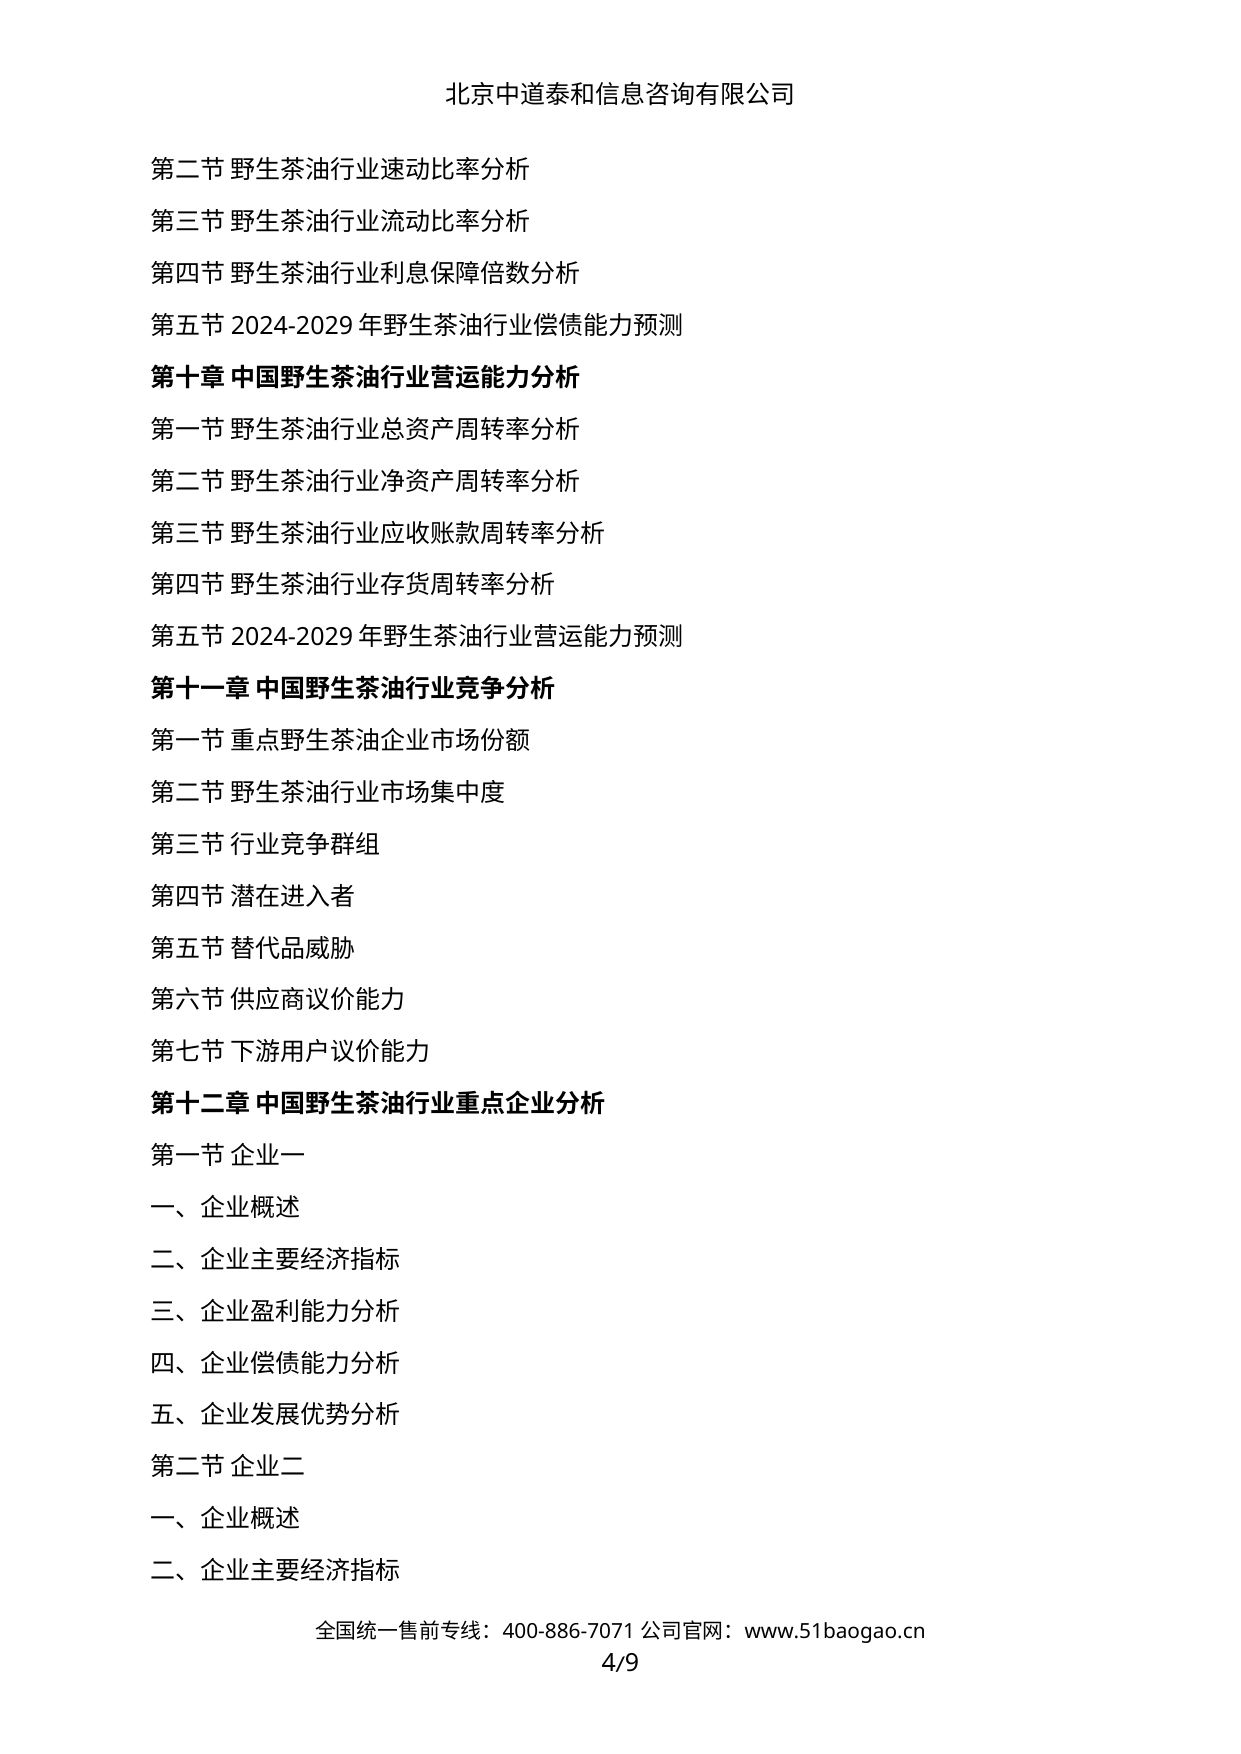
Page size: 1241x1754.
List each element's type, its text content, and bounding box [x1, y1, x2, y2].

text 第五节 2024-2029年野生茶油行业营运能力预测 [150, 617, 1090, 653]
text 一、企业概述 [150, 1187, 1090, 1224]
text 第六节 供应商议价能力 [150, 980, 1090, 1016]
text 第四节 野生茶油行业存货周转率分析 [150, 565, 1090, 601]
text 第三节 野生茶油行业应收账款周转率分析 [150, 513, 1090, 549]
text 三、企业盈利能力分析 [150, 1291, 1090, 1327]
text 二、企业主要经济指标 [150, 1551, 1090, 1587]
text 第二节 野生茶油行业速动比率分析 [150, 150, 1090, 186]
text 第二节 野生茶油行业净资产周转率分析 [150, 461, 1090, 497]
text 第十二章 中国野生茶油行业重点企业分析 [150, 1084, 1090, 1120]
text 第十章 中国野生茶油行业营运能力分析 [150, 357, 1090, 394]
text 第七节 下游用户议价能力 [150, 1032, 1090, 1068]
text 第一节 企业一 [150, 1136, 1090, 1172]
text 第二节 企业二 [150, 1447, 1090, 1483]
text 第一节 重点野生茶油企业市场份额 [150, 721, 1090, 757]
text 第五节 2024-2029年野生茶油行业偿债能力预测 [150, 306, 1090, 342]
text 第一节 野生茶油行业总资产周转率分析 [150, 409, 1090, 446]
text 第二节 野生茶油行业市场集中度 [150, 772, 1090, 809]
text 第四节 潜在进入者 [150, 876, 1090, 912]
text 五、企业发展优势分析 [150, 1395, 1090, 1431]
text 第十一章 中国野生茶油行业竞争分析 [150, 669, 1090, 705]
text 四、企业偿债能力分析 [150, 1343, 1090, 1379]
text 第三节 行业竞争群组 [150, 824, 1090, 861]
text 第五节 替代品威胁 [150, 928, 1090, 964]
text 一、企业概述 [150, 1499, 1090, 1535]
text 第三节 野生茶油行业流动比率分析 [150, 202, 1090, 238]
text 二、企业主要经济指标 [150, 1239, 1090, 1276]
text 第四节 野生茶油行业利息保障倍数分析 [150, 254, 1090, 290]
